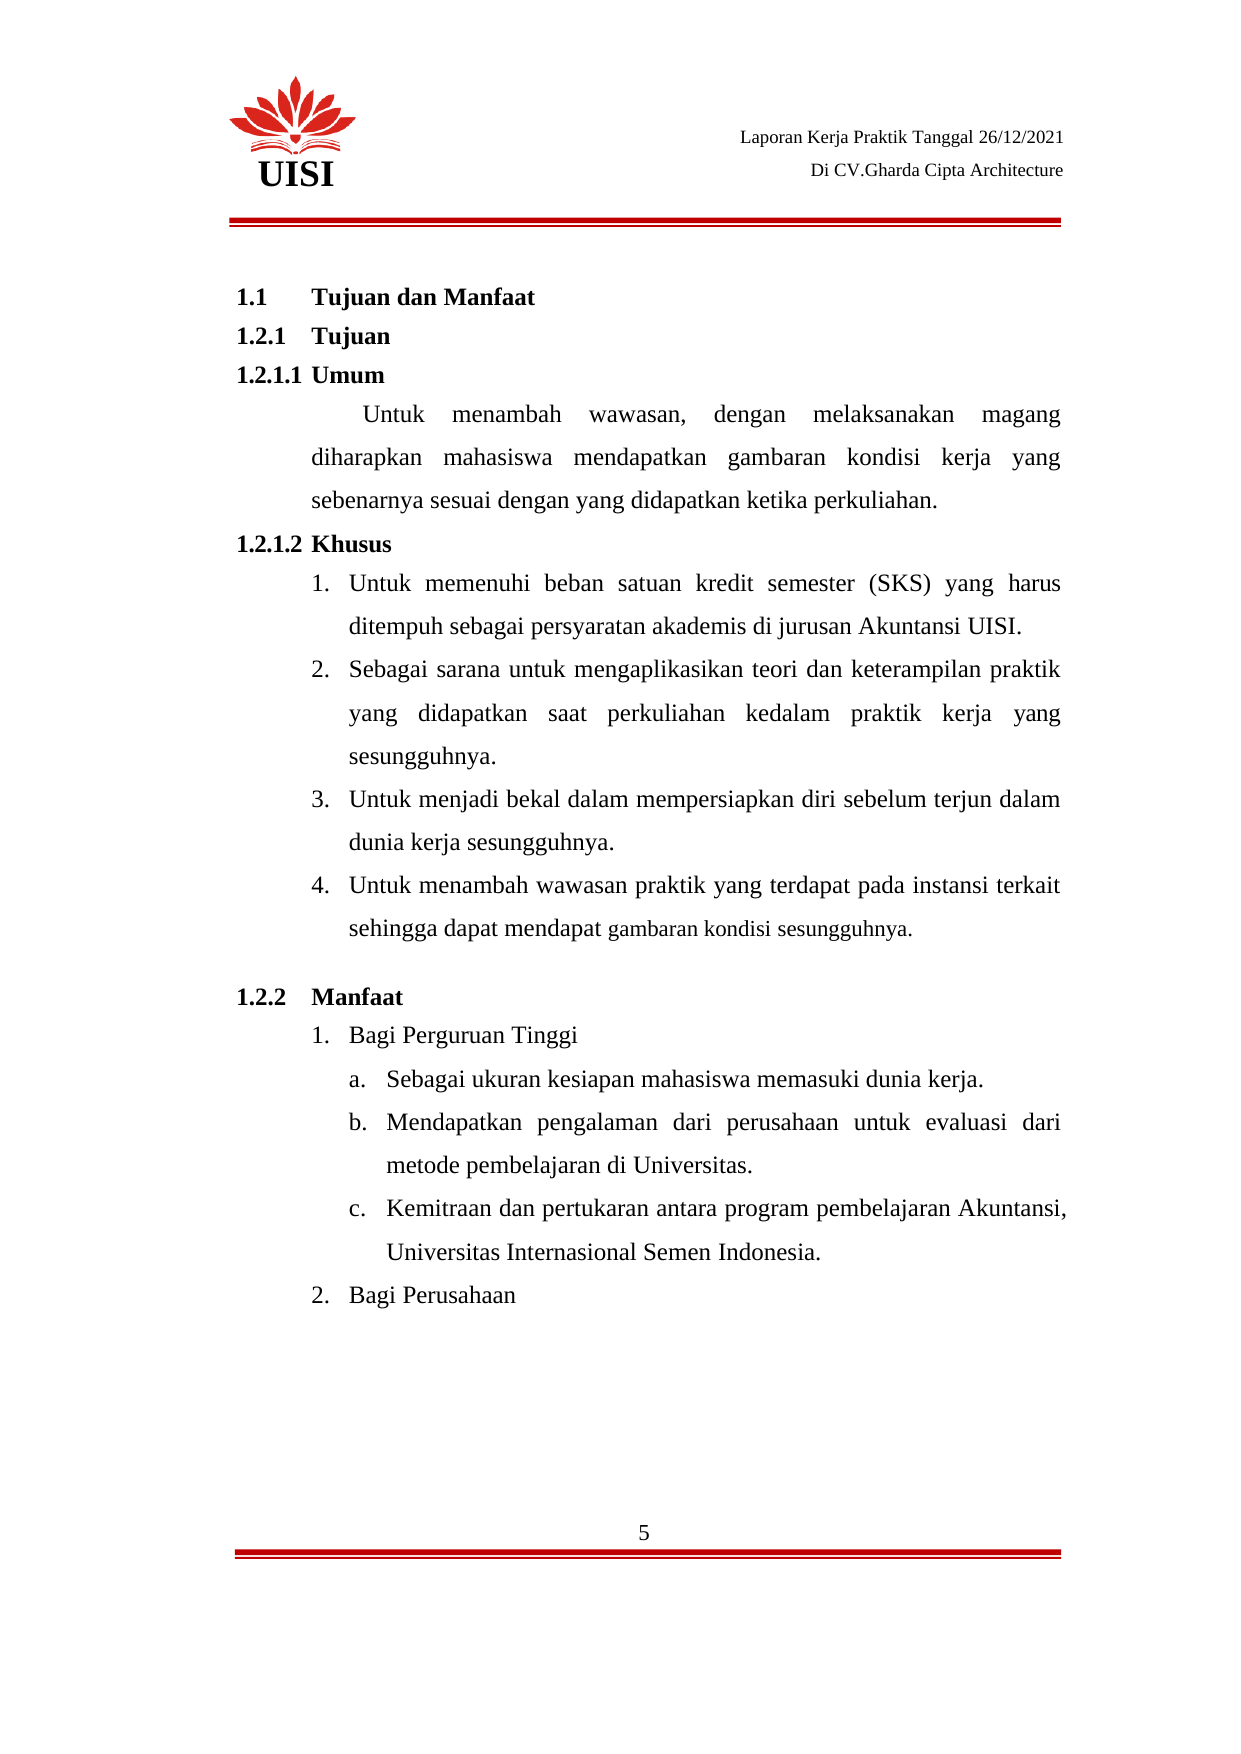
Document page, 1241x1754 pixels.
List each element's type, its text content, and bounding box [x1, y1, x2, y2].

text Untuk menambah wawasan, dengan melaksanakan magang diharapkan mahasiswa mendapatkan gambaran kondisi kerja yang sebenarnya sesuai dengan yang didapatkan ketika perkuliahan. [311, 399, 1061, 514]
list Kemitraan dan pertukaran antara program pembelajaran Akuntansi, Universitas Internasional Semen Indonesia. [349, 1193, 1067, 1265]
list Bagi Perusahaan [311, 1280, 1111, 1308]
list Untuk menambah wawasan praktik yang terdapat pada instansi terkait sehingga dapat mendapat gambaran kondisi sesungguhnya. [311, 870, 1061, 942]
list Untuk menjadi bekal dalam mempersiapkan diri sebelum terjun dalam dunia kerja sesungguhnya. [311, 784, 1062, 856]
list Sebagai sarana untuk mengaplikasikan teori dan keterampilan praktik yang didapatkan saat perkuliahan kedalam praktik kerja yang sesungguhnya. [311, 654, 1061, 769]
picture [229, 76, 356, 155]
subtitle 1.1 Tujuan dan Manfaat [236, 282, 1111, 311]
subtitle Umum [236, 361, 1111, 389]
list Sebagai ukuran kesiapan mahasiswa memasuki dunia kerja. [349, 1064, 1111, 1093]
list Bagi Perguruan Tinggi [311, 1021, 1111, 1049]
subtitle Khusus [236, 529, 1111, 558]
subtitle Manfaat [236, 982, 1111, 1011]
subtitle Tujuan [236, 321, 1111, 350]
list Untuk memenuhi beban satuan kredit semester (SKS) yang harus ditempuh sebagai persyaratan akademis di jurusan Akuntansi UISI. [311, 568, 1061, 640]
list Mendapatkan pengalaman dari perusahaan untuk evaluasi dari metode pembelajaran di Universitas. [349, 1107, 1061, 1179]
